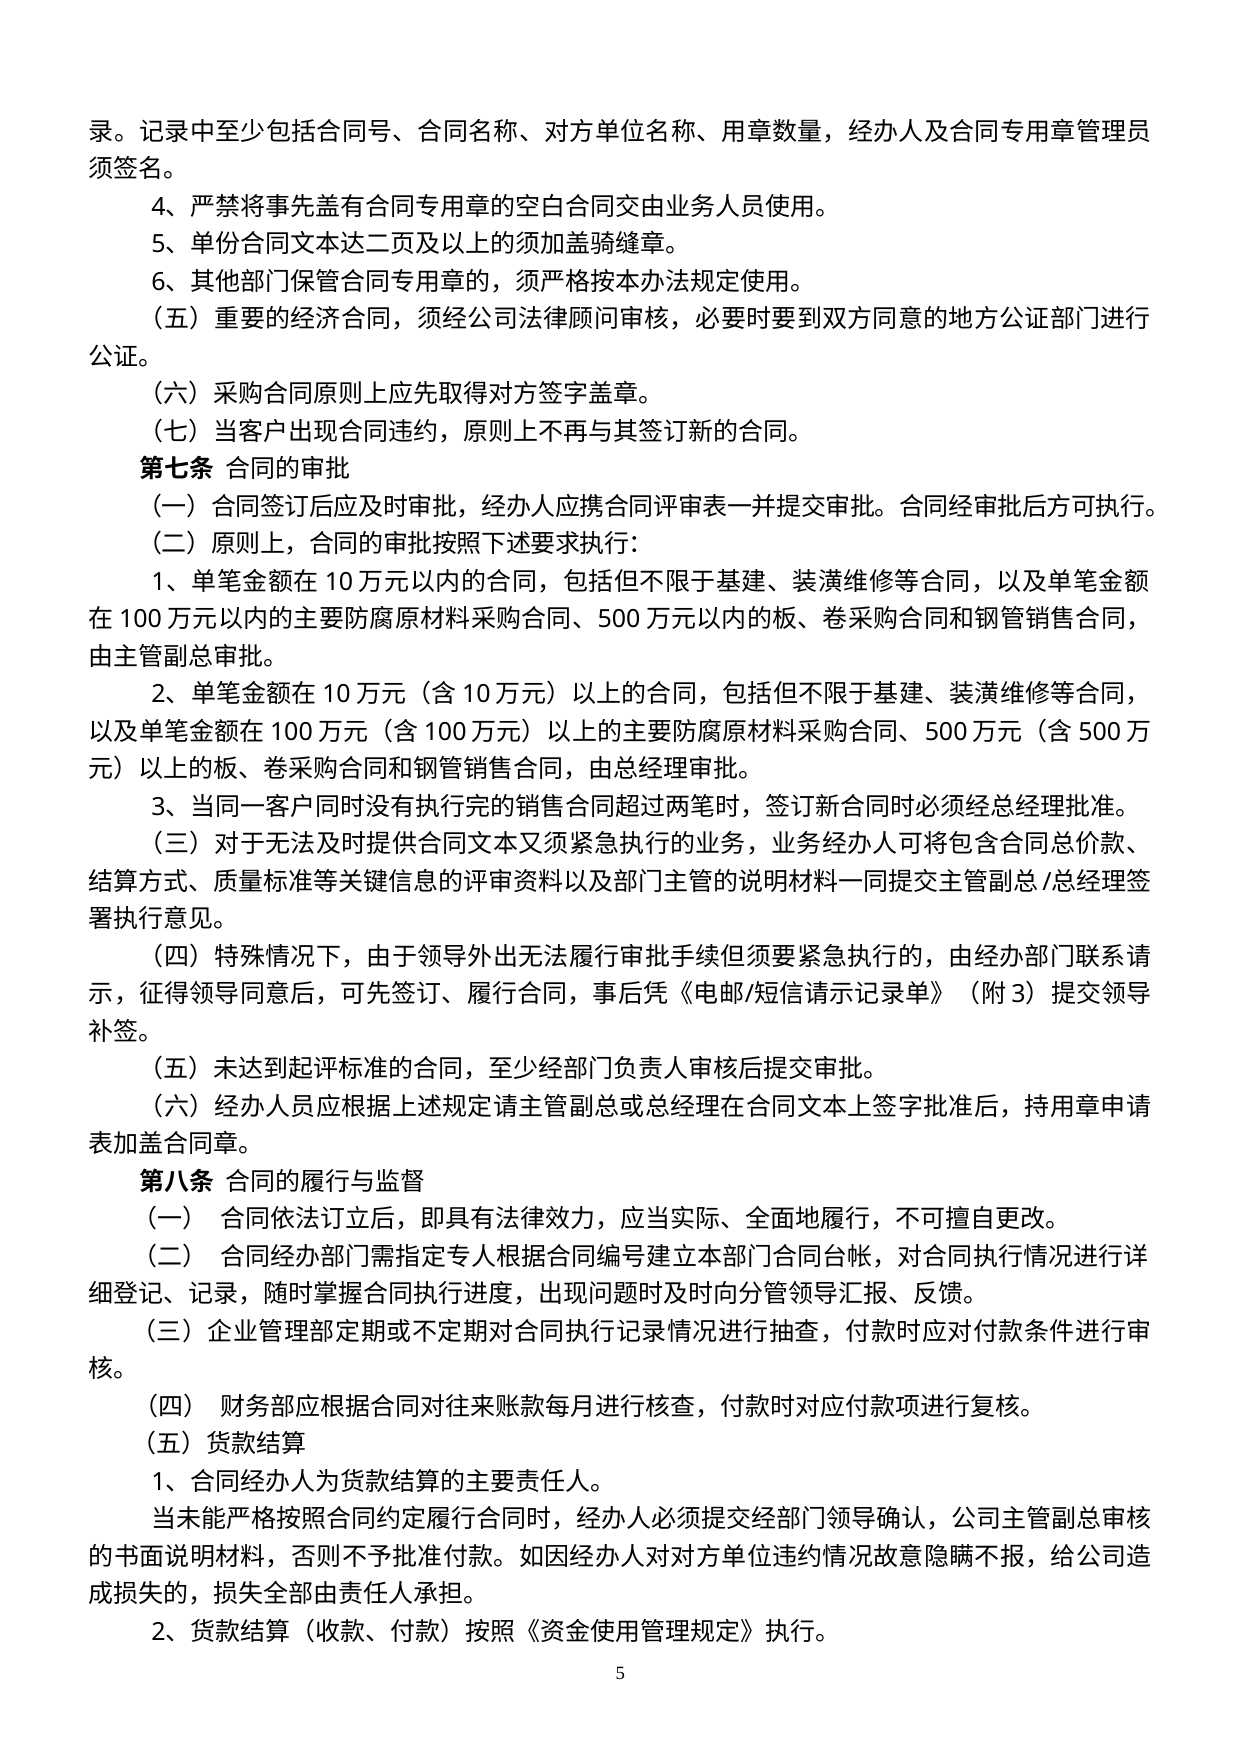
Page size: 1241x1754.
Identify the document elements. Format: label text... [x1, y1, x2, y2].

text （六）采购合同原则上应先取得对方签字盖章。 [89, 373, 1152, 410]
text （三）企业管理部定期或不定期对合同执行记录情况进行抽查，付款时应对付款条件进行审核。 [89, 1310, 1152, 1385]
list 合同依法订立后，即具有法律效力，应当实际、全面地履行，不可擅自更改。 [132, 1198, 1152, 1235]
text （二）原则上，合同的审批按照下述要求执行： [89, 523, 1152, 560]
text 5、单份合同文本达二页及以上的须加盖骑缝章。 [139, 223, 1152, 260]
text 2、单笔金额在10万元（含10万元）以上的合同，包括但不限于基建、装潢维修等合同，以及单笔金额在100万元（含100万元）以上的主要防腐原材料采购合同、500万元（含500万元）以上的板、卷采购合同和钢管销售合同，由总经理审批。 [89, 673, 1152, 785]
text 第八条 合同的履行与监督 [89, 1160, 1152, 1198]
text （七）当客户出现合同违约，原则上不再与其签订新的合同。 [89, 410, 1152, 448]
text 第七条 合同的审批 [89, 448, 1152, 485]
text 1、单笔金额在10万元以内的合同，包括但不限于基建、装潢维修等合同，以及单笔金额在100万元以内的主要防腐原材料采购合同、500万元以内的板、卷采购合同和钢管销售合同，由主管副总审批。 [89, 560, 1152, 673]
text （一）合同签订后应及时审批，经办人应携合同评审表一并提交审批。合同经审批后方可执行。 [89, 485, 1152, 523]
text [89, 110, 1152, 185]
text （六）经办人员应根据上述规定请主管副总或总经理在合同文本上签字批准后，持用章申请表加盖合同章。 [89, 1085, 1152, 1160]
text 3、当同一客户同时没有执行完的销售合同超过两笔时，签订新合同时必须经总经理批准。 [89, 785, 1152, 823]
text 4、严禁将事先盖有合同专用章的空白合同交由业务人员使用。 [139, 185, 1152, 223]
text （五）重要的经济合同，须经公司法律顾问审核，必要时要到双方同意的地方公证部门进行公证。 [89, 298, 1152, 373]
text （五）货款结算 [89, 1423, 1152, 1460]
text （五）未达到起评标准的合同，至少经部门负责人审核后提交审批。 [89, 1048, 1152, 1085]
list 合同经办部门需指定专人根据合同编号建立本部门合同台帐，对合同执行情况进行详细登记、记录，随时掌握合同执行进度，出现问题时及时向分管领导汇报、反馈。 [89, 1235, 1152, 1310]
text 当未能严格按照合同约定履行合同时，经办人必须提交经部门领导确认，公司主管副总审核的书面说明材料，否则不予批准付款。如因经办人对对方单位违约情况故意隐瞒不报，给公司造成损失的，损失全部由责任人承担。 [89, 1498, 1152, 1610]
text 1、合同经办人为货款结算的主要责任人。 [89, 1460, 1152, 1498]
list 财务部应根据合同对往来账款每月进行核查，付款时对应付款项进行复核。 [133, 1385, 1152, 1423]
text （四）特殊情况下，由于领导外出无法履行审批手续但须要紧急执行的，由经办部门联系请示，征得领导同意后，可先签订、履行合同，事后凭《电邮/短信请示记录单》（附3）提交领导补签。 [89, 935, 1152, 1048]
text 6、其他部门保管合同专用章的，须严格按本办法规定使用。 [139, 260, 1152, 298]
text （三）对于无法及时提供合同文本又须紧急执行的业务，业务经办人可将包含合同总价款、结算方式、质量标准等关键信息的评审资料以及部门主管的说明材料一同提交主管副总/总经理签署执行意见。 [89, 823, 1152, 935]
text 2、货款结算（收款、付款）按照《资金使用管理规定》执行。 [89, 1610, 1152, 1648]
